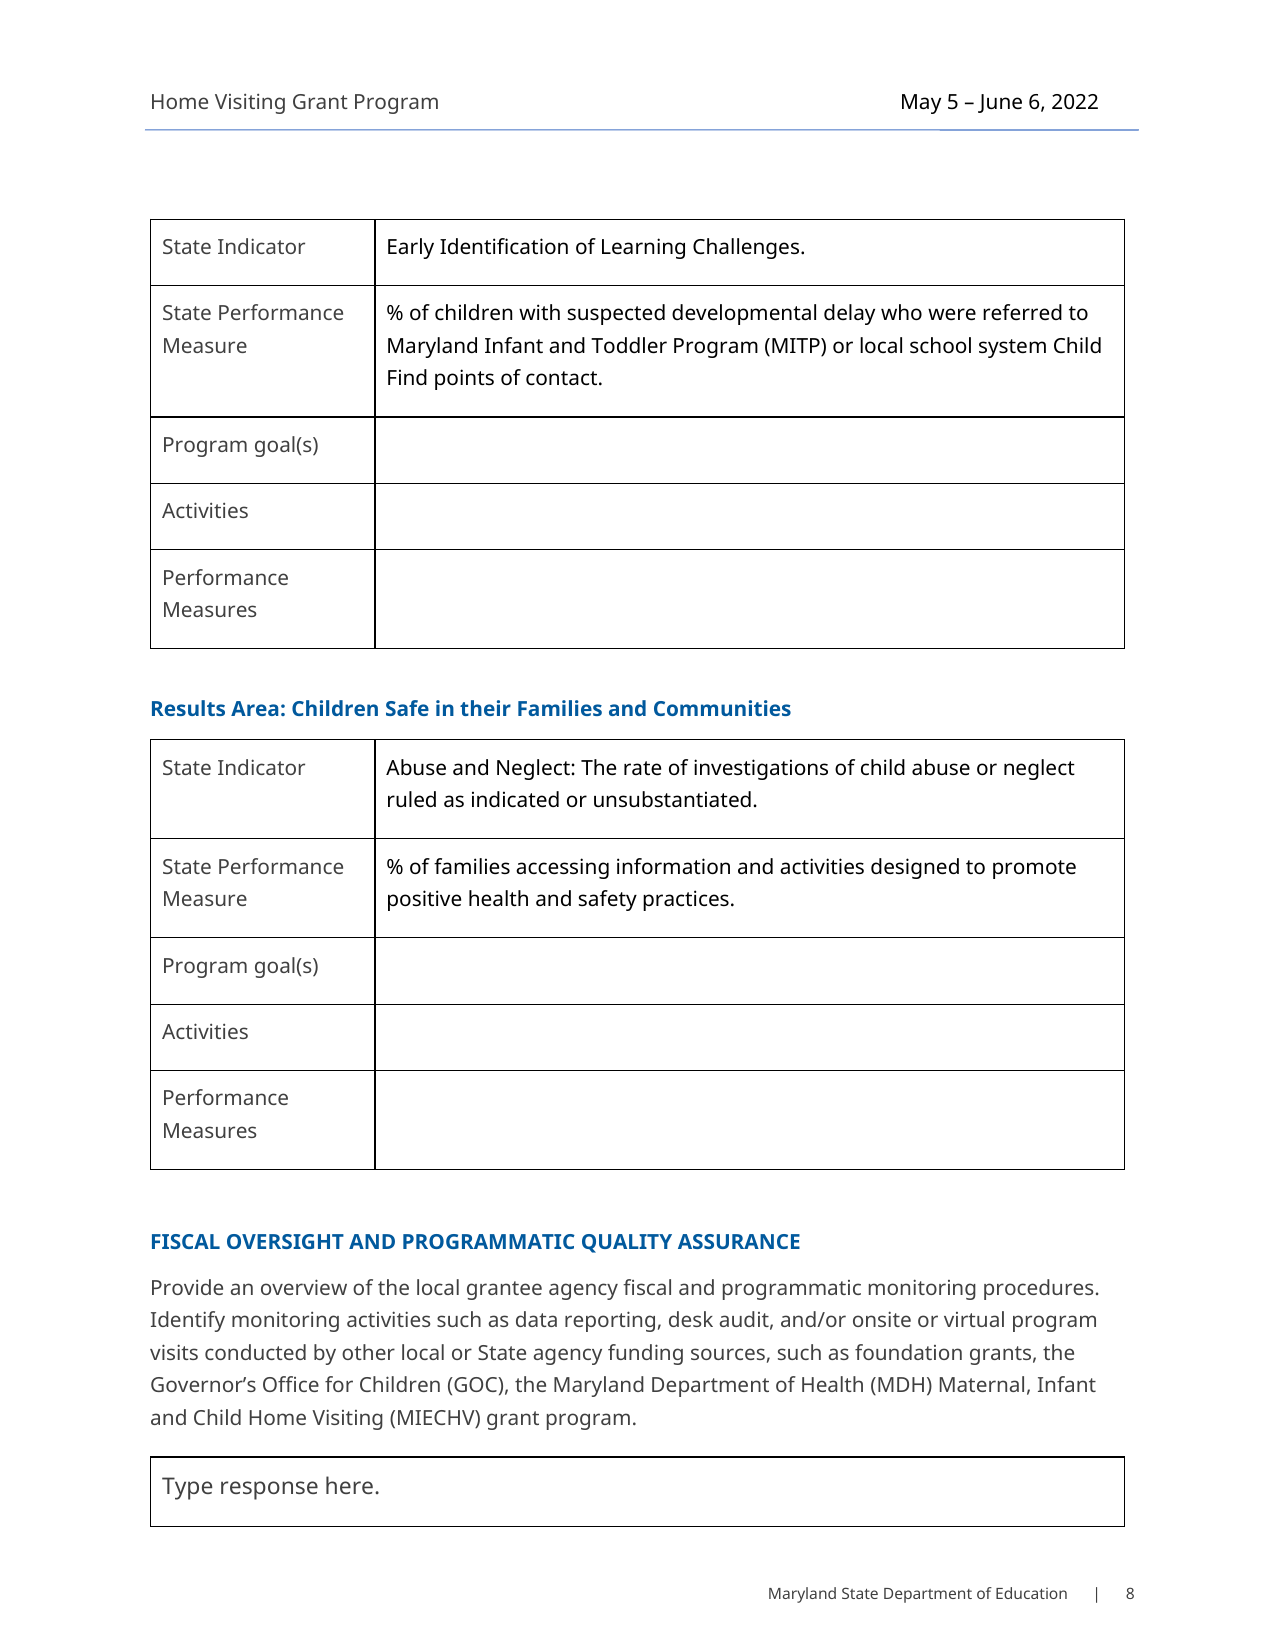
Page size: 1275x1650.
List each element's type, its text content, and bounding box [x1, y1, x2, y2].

table_header Early Identification of Learning Challenges. [376, 220, 1124, 285]
table_cell Program goal(s) [151, 418, 374, 483]
table_cell [376, 418, 1124, 483]
table_header State Indicator [151, 740, 374, 838]
table_cell % of children with suspected developmental delay who were referred to Maryland Infant and Toddler Program (MITP) or local school system Child Find points of contact. [376, 286, 1124, 416]
table_cell % of families accessing information and activities designed to promote positive health and safety practices. [376, 839, 1124, 937]
table_cell Activities [151, 1005, 374, 1070]
table_cell Performance Measures [151, 550, 374, 648]
table_cell [376, 550, 1124, 648]
table_header Type response here. [151, 1458, 1124, 1526]
table_cell [376, 1071, 1124, 1169]
subtitle Results Area: Children Safe in their Families and Communities [150, 694, 1125, 723]
table_cell Activities [151, 484, 374, 549]
table_header State Indicator [151, 220, 374, 285]
table_cell [376, 484, 1124, 549]
table_cell [376, 1005, 1124, 1070]
table_cell Program goal(s) [151, 938, 374, 1003]
table_header Abuse and Neglect: The rate of investigations of child abuse or neglect ruled as indicated or unsubstantiated. [376, 740, 1124, 838]
table_cell State Performance Measure [151, 286, 374, 416]
table_cell State Performance Measure [151, 839, 374, 937]
subtitle Fiscal Oversight and Programmatic Quality Assurance [150, 1227, 1125, 1256]
table_cell [376, 938, 1124, 1003]
table_cell Performance Measures [151, 1071, 374, 1169]
text Provide an overview of the local grantee agency fiscal and programmatic monitoring procedures. Identify monitoring activities such as data reporting, desk audit, and/or onsite or virtual program visits conducted by other local or State agency funding sources, such as foundation grants, the Governor’s Office for Children (GOC), the Maryland Department of Health (MDH) Maternal, Infant and Child Home Visiting (MIECHV) grant program. [150, 1273, 1125, 1431]
